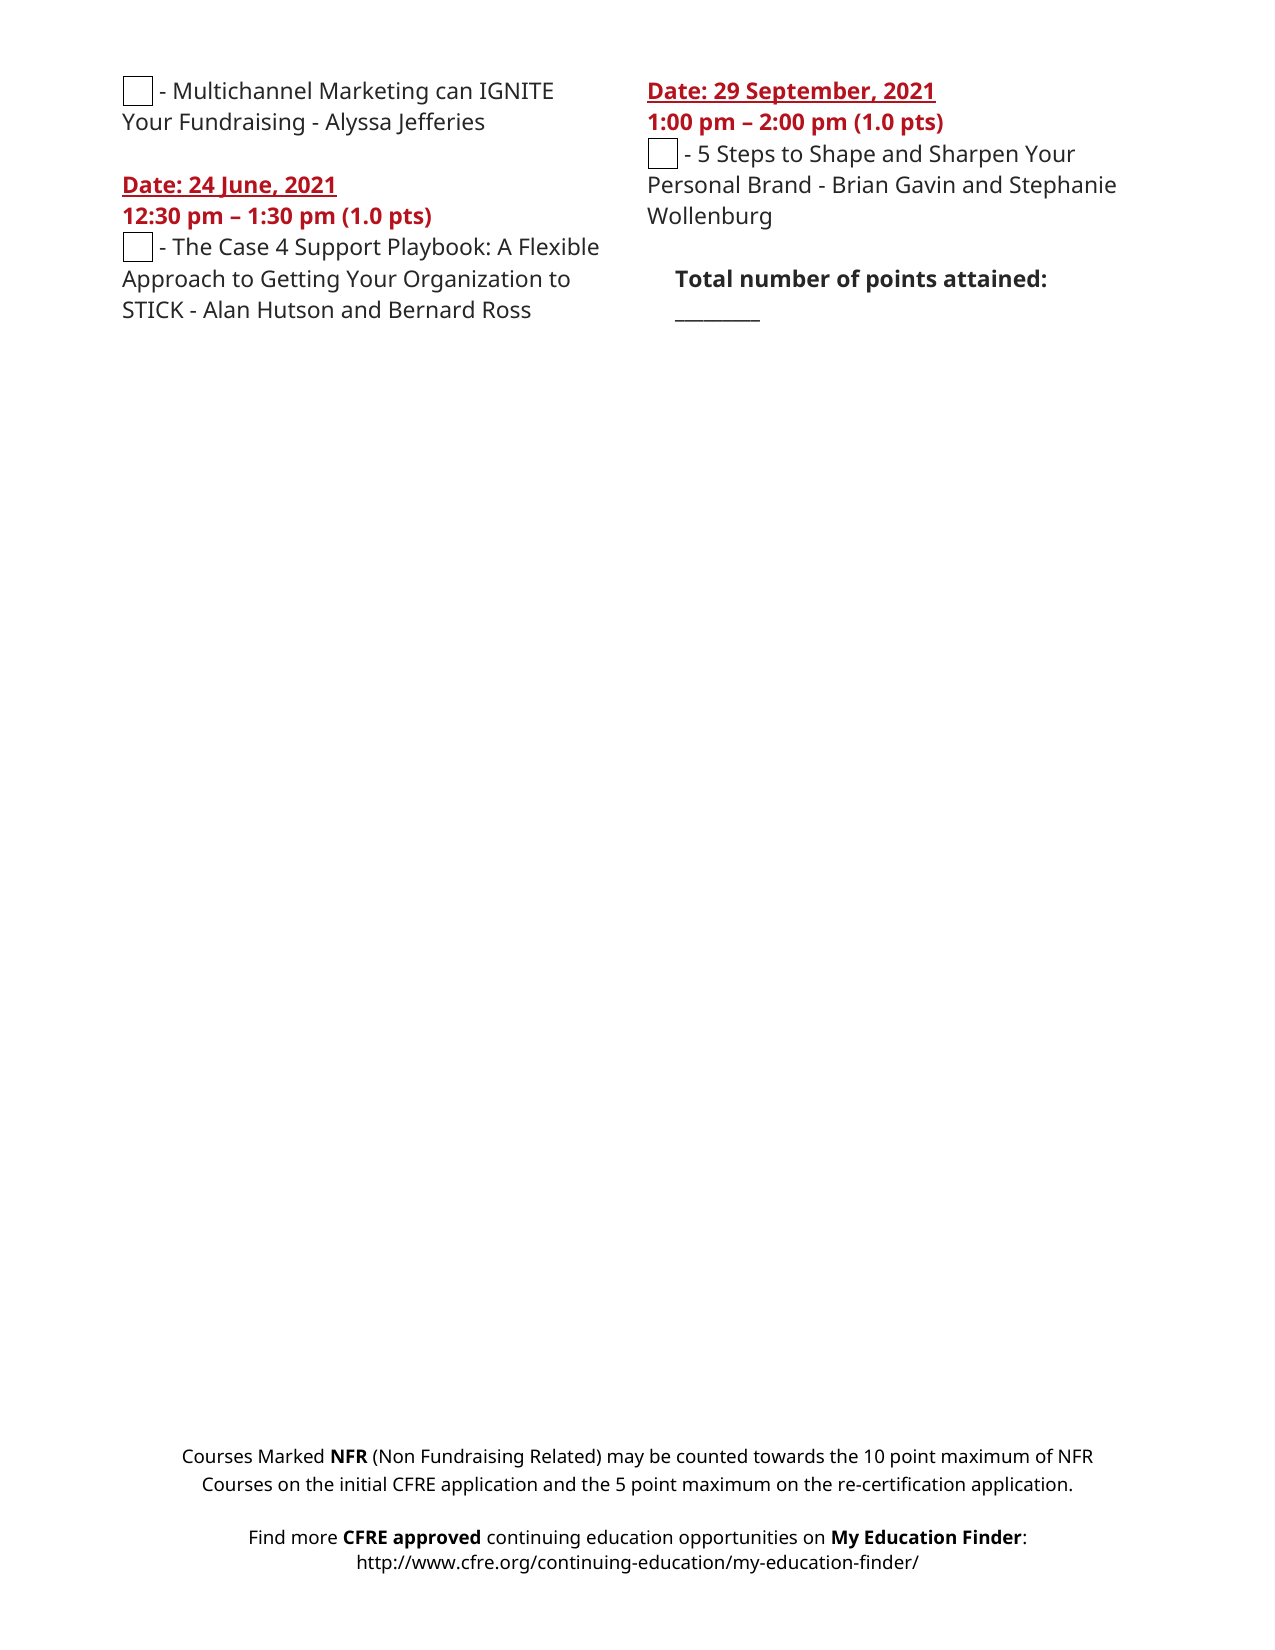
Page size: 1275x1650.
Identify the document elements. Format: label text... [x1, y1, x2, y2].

text Date: 24 June, 2021 [122, 169, 600, 200]
text - 5 Steps to Shape and Sharpen Your Personal Brand - Brian Gavin and Stephanie Wollenburg [647, 137, 1125, 231]
text 12:30 pm – 1:30 pm (1.0 pts) [122, 200, 600, 231]
text Date: 29 September, 2021 [647, 75, 1125, 106]
text 1:00 pm – 2:00 pm (1.0 pts) [647, 106, 1125, 137]
subtitle Total number of points attained: _________ [675, 262, 1125, 325]
text - The Case 4 Support Playbook: A Flexible Approach to Getting Your Organization to STICK - Alan Hutson and Bernard Ross [122, 231, 600, 325]
text - Multichannel Marketing can IGNITE Your Fundraising - Alyssa Jefferies [122, 75, 600, 137]
